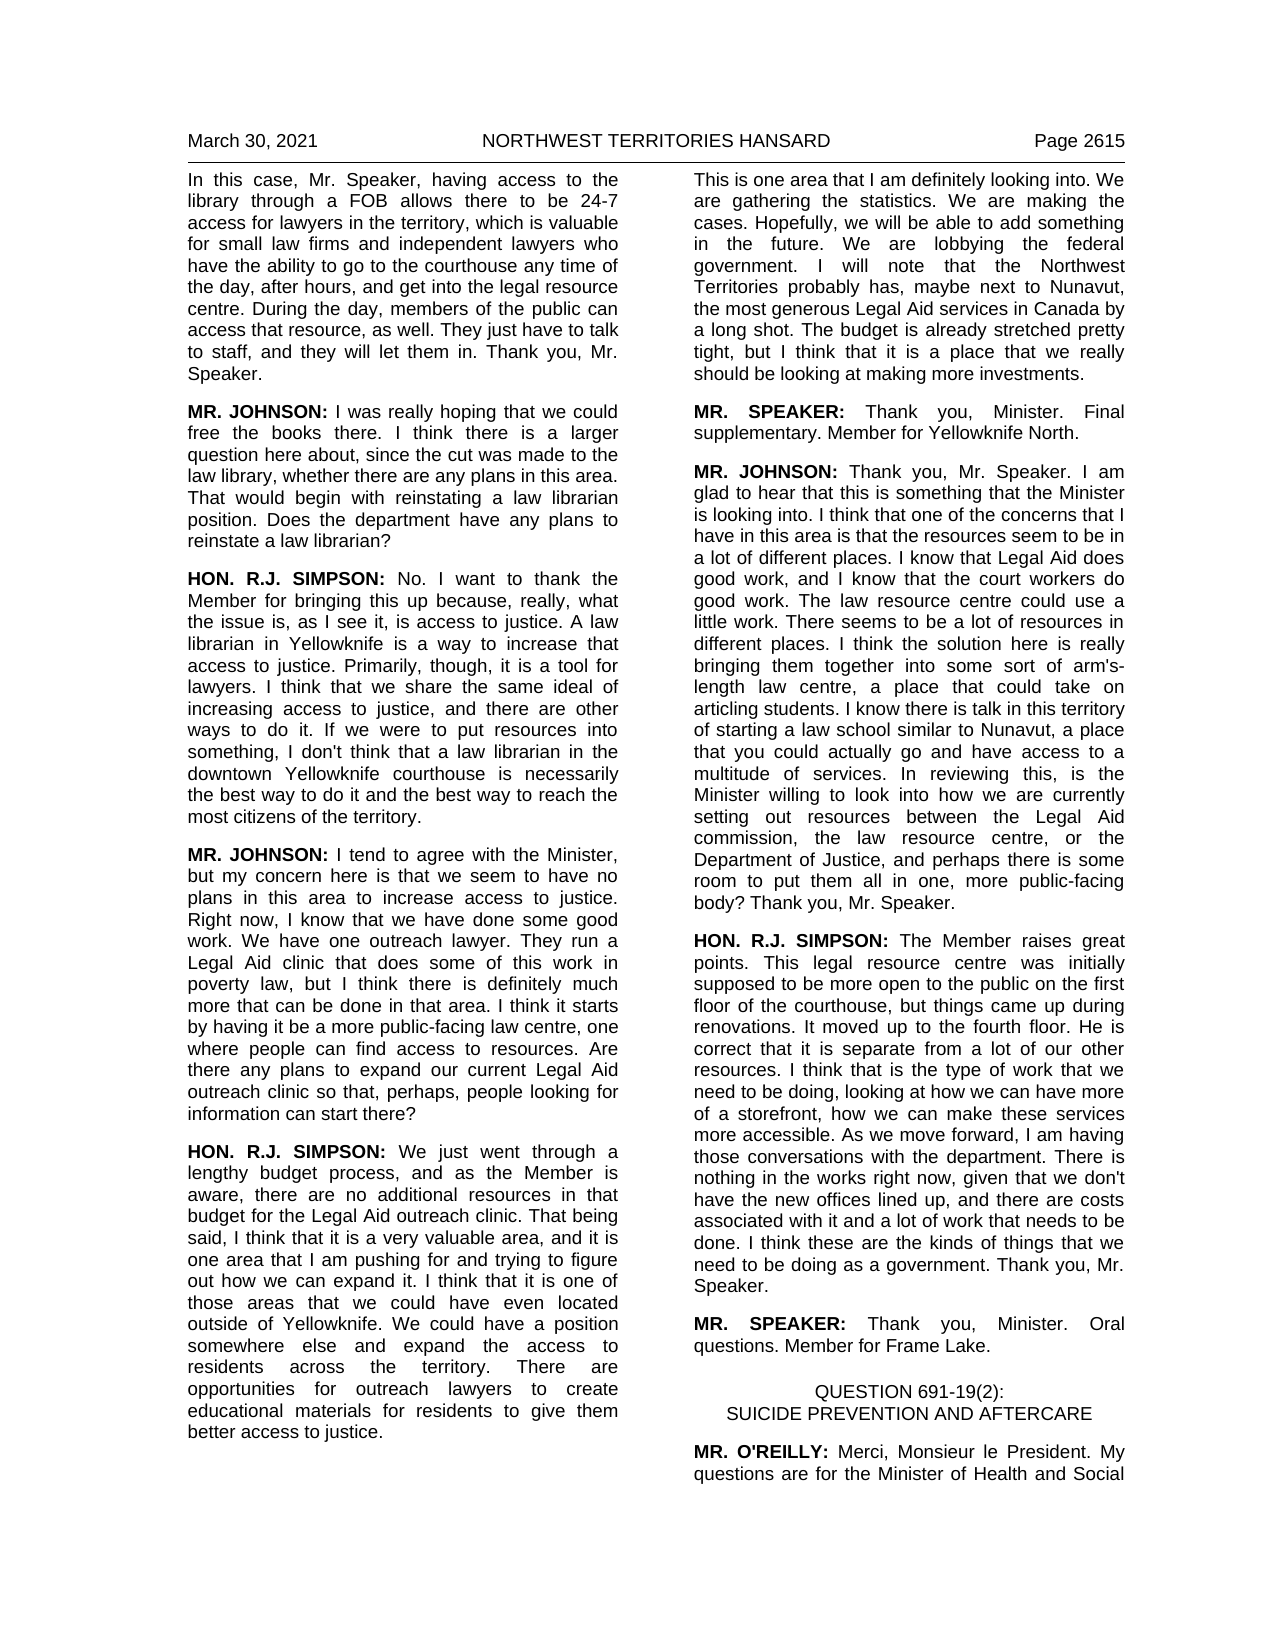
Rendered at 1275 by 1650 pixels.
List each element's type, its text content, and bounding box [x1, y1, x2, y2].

text This is one area that I am definitely looking into. We are gathering the statistics. We are making the cases. Hopefully, we will be able to add something in the future. We are lobbying the federal government. I will note that the Northwest Territories probably has, maybe next to Nunavut, the most generous Legal Aid services in Canada by a long shot. The budget is already stretched pretty tight, but I think that it is a place that we really should be looking at making more investments. [694, 168, 1125, 384]
text MR. SPEAKER: Thank you, Minister. Final supplementary. Member for Yellowknife North. [694, 401, 1125, 444]
text MR. SPEAKER: Thank you, Minister. Oral questions. Member for Frame Lake. [694, 1313, 1125, 1356]
text HON. R.J. SIMPSON: No. I want to thank the Member for bringing this up because, really, what the issue is, as I see it, is access to justice. A law librarian in Yellowknife is a way to increase that access to justice. Primarily, though, it is a tool for lawyers. I think that we share the same ideal of increasing access to justice, and there are other ways to do it. If we were to put resources into something, I don't think that a law librarian in the downtown Yellowknife courthouse is necessarily the best way to do it and the best way to reach the most citizens of the territory. [187, 568, 619, 827]
text In this case, Mr. Speaker, having access to the library through a FOB allows there to be 24-7 access for lawyers in the territory, which is valuable for small law firms and independent lawyers who have the ability to go to the courthouse any time of the day, after hours, and get into the legal resource centre. During the day, members of the public can access that resource, as well. They just have to talk to staff, and they will let them in. Thank you, Mr. Speaker. [187, 168, 619, 384]
text HON. R.J. SIMPSON: The Member raises great points. This legal resource centre was initially supposed to be more open to the public on the first floor of the courthouse, but things came up during renovations. It moved up to the fourth floor. He is correct that it is separate from a lot of our other resources. I think that is the type of work that we need to be doing, looking at how we can have more of a storefront, how we can make these services more accessible. As we move forward, I am having those conversations with the department. There is nothing in the works right now, given that we don't have the new offices lined up, and there are costs associated with it and a lot of work that needs to be done. I think these are the kinds of things that we need to be doing as a government. Thank you, Mr. Speaker. [694, 930, 1125, 1296]
text MR. JOHNSON: I was really hoping that we could free the books there. I think there is a larger question here about, since the cut was made to the law library, whether there are any plans in this area. That would begin with reinstating a law librarian position. Does the department have any plans to reinstate a law librarian? [187, 401, 619, 552]
text MR. JOHNSON: I tend to agree with the Minister, but my concern here is that we seem to have no plans in this area to increase access to justice. Right now, I know that we have done some good work. We have one outreach lawyer. They run a Legal Aid clinic that does some of this work in poverty law, but I think there is definitely much more that can be done in that area. I think it starts by having it be a more public-facing law centre, one where people can find access to resources. Are there any plans to expand our current Legal Aid outreach clinic so that, perhaps, people looking for information can start there? [187, 844, 619, 1124]
text MR. JOHNSON: Thank you, Mr. Speaker. I am glad to hear that this is something that the Minister is looking into. I think that one of the concerns that I have in this area is that the resources seem to be in a lot of different places. I know that Legal Aid does good work, and I know that the court workers do good work. The law resource centre could use a little work. There seems to be a lot of resources in different places. I think the solution here is really bringing them together into some sort of arm's-length law centre, a place that could take on articling students. I know there is talk in this territory of starting a law school similar to Nunavut, a place that you could actually go and have access to a multitude of services. In reviewing this, is the Minister willing to look into how we are currently setting out resources between the Legal Aid commission, the law resource centre, or the Department of Justice, and perhaps there is some room to put them all in one, more public-facing body? Thank you, Mr. Speaker. [694, 460, 1125, 913]
text HON. R.J. SIMPSON: We just went through a lengthy budget process, and as the Member is aware, there are no additional resources in that budget for the Legal Aid outreach clinic. That being said, I think that it is a very valuable area, and it is one area that I am pushing for and trying to figure out how we can expand it. I think that it is one of those areas that we could have even located outside of Yellowknife. We could have a position somewhere else and expand the access to residents across the territory. There are opportunities for outreach lawyers to create educational materials for residents to give them better access to justice. [187, 1141, 619, 1442]
subtitle Question 691-19(2): Suicide Prevention and Aftercare [694, 1381, 1125, 1424]
